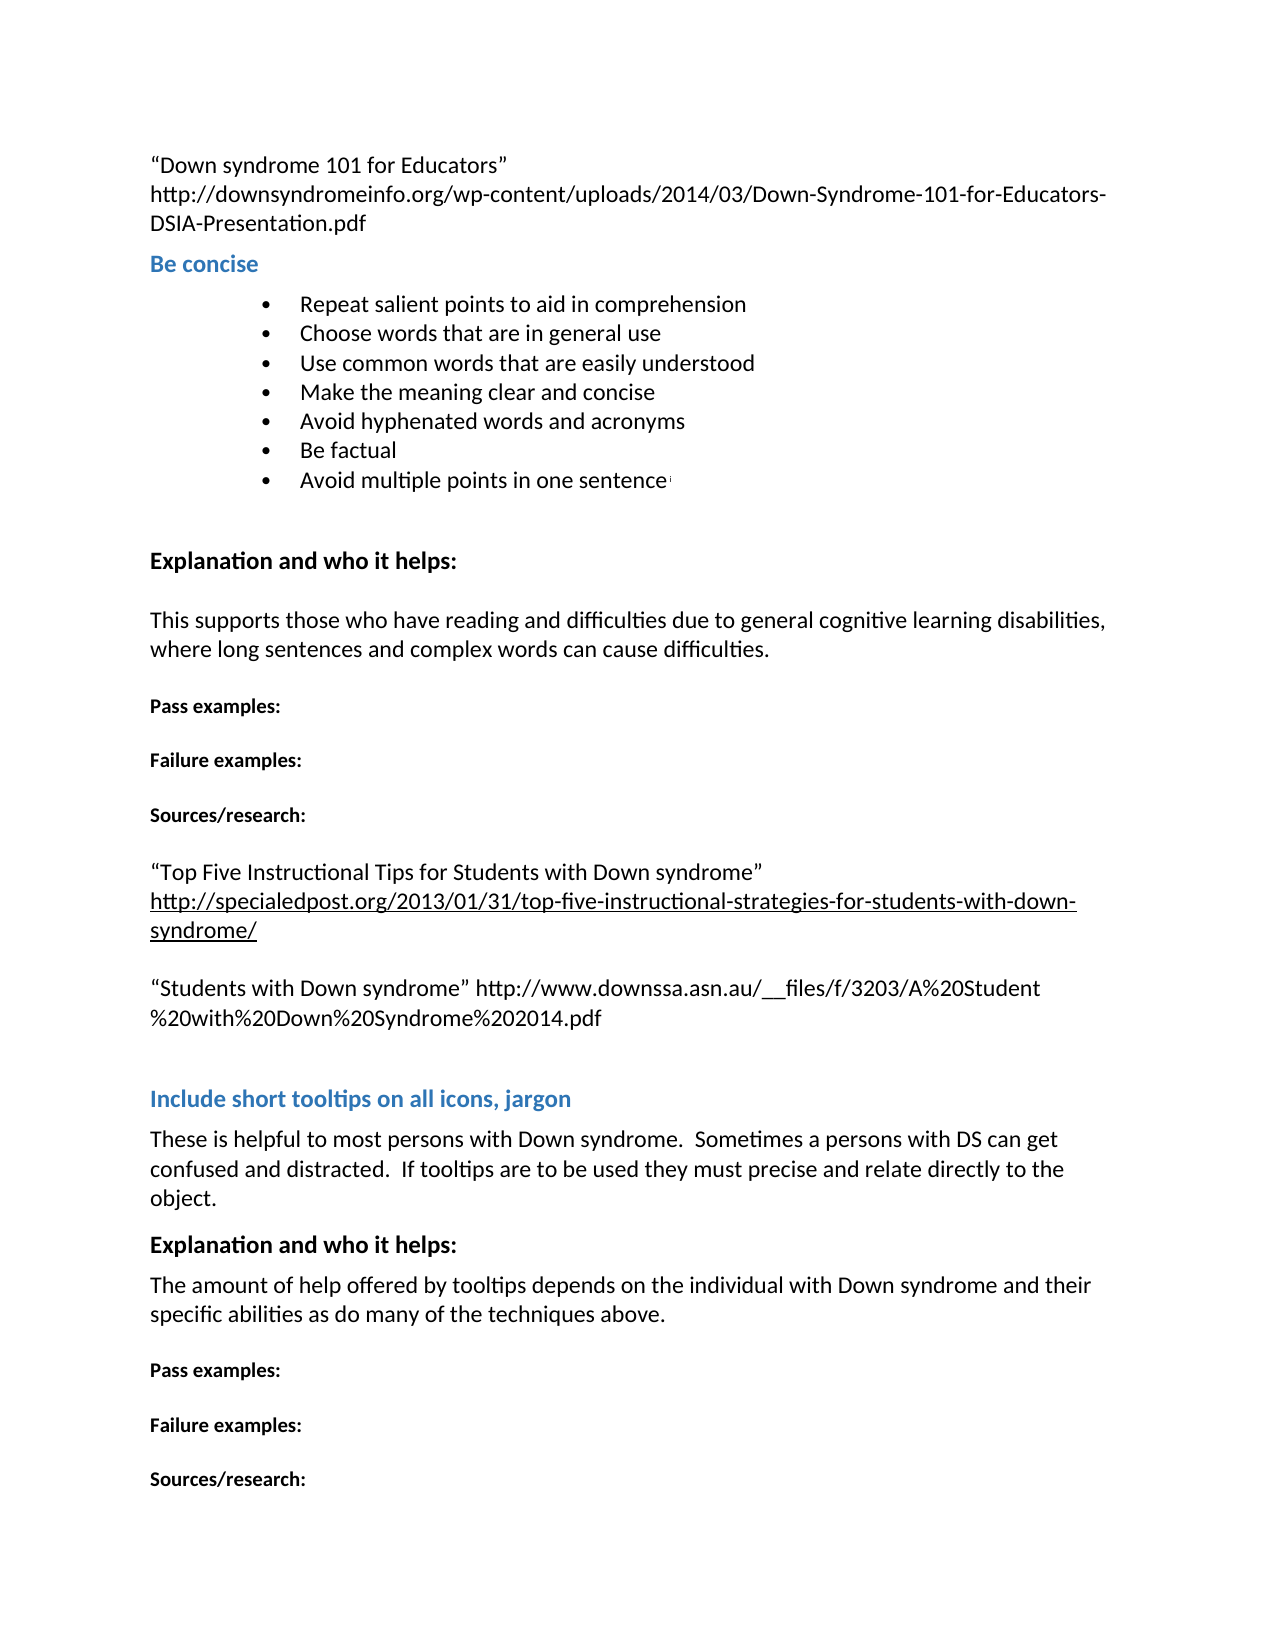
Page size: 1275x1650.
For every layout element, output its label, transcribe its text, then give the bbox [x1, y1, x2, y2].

list Choose words that are in general use [262, 318, 1125, 348]
text Sources/research: [150, 1467, 1125, 1492]
text Explanation and who it helps: [150, 545, 1125, 576]
list Be factual [262, 436, 1125, 465]
text Pass examples: [150, 693, 1125, 718]
text Failure examples: [150, 1412, 1125, 1437]
text “Top Five Instructional Tips for Students with Down syndrome” http://specialedpost.org/2013/01/31/top-five-instructional-strategies-for-students-with-down-syndrome/ [150, 857, 1125, 944]
text Be concise [150, 248, 1125, 279]
text Sources/research: [150, 802, 1125, 827]
text Failure examples: [150, 747, 1125, 773]
text Include short tooltips on all icons, jargon [150, 1083, 1125, 1114]
text Explanation and who it helps: [150, 1229, 1125, 1259]
list Avoid multiple points in one sentence i [262, 465, 1125, 494]
text This supports those who have reading and difficulties due to general cognitive learning disabilities, where long sentences and complex words can cause difficulties. [150, 605, 1125, 664]
text Pass examples: [150, 1357, 1125, 1383]
text “Students with Down syndrome” http://www.downssa.asn.au/__files/f/3203/A%20Student%20with%20Down%20Syndrome%202014.pdf [150, 973, 1125, 1032]
list Use common words that are easily understood [262, 348, 1125, 377]
list Repeat salient points to aid in comprehension [262, 289, 1125, 318]
list Avoid hyphenated words and acronyms [262, 406, 1125, 436]
text These is helpful to most persons with Down syndrome. Sometimes a persons with DS can get confused and distracted. If tooltips are to be used they must precise and relate directly to the object. [150, 1124, 1125, 1212]
text The amount of help offered by tooltips depends on the individual with Down syndrome and their specific abilities as do many of the techniques above. [150, 1270, 1125, 1328]
list Make the meaning clear and concise [262, 377, 1125, 406]
text “Down syndrome 101 for Educators” http://downsyndromeinfo.org/wp-content/uploads/2014/03/Down-Syndrome-101-for-Educators-DSIA-Presentation.pdf [150, 150, 1125, 238]
